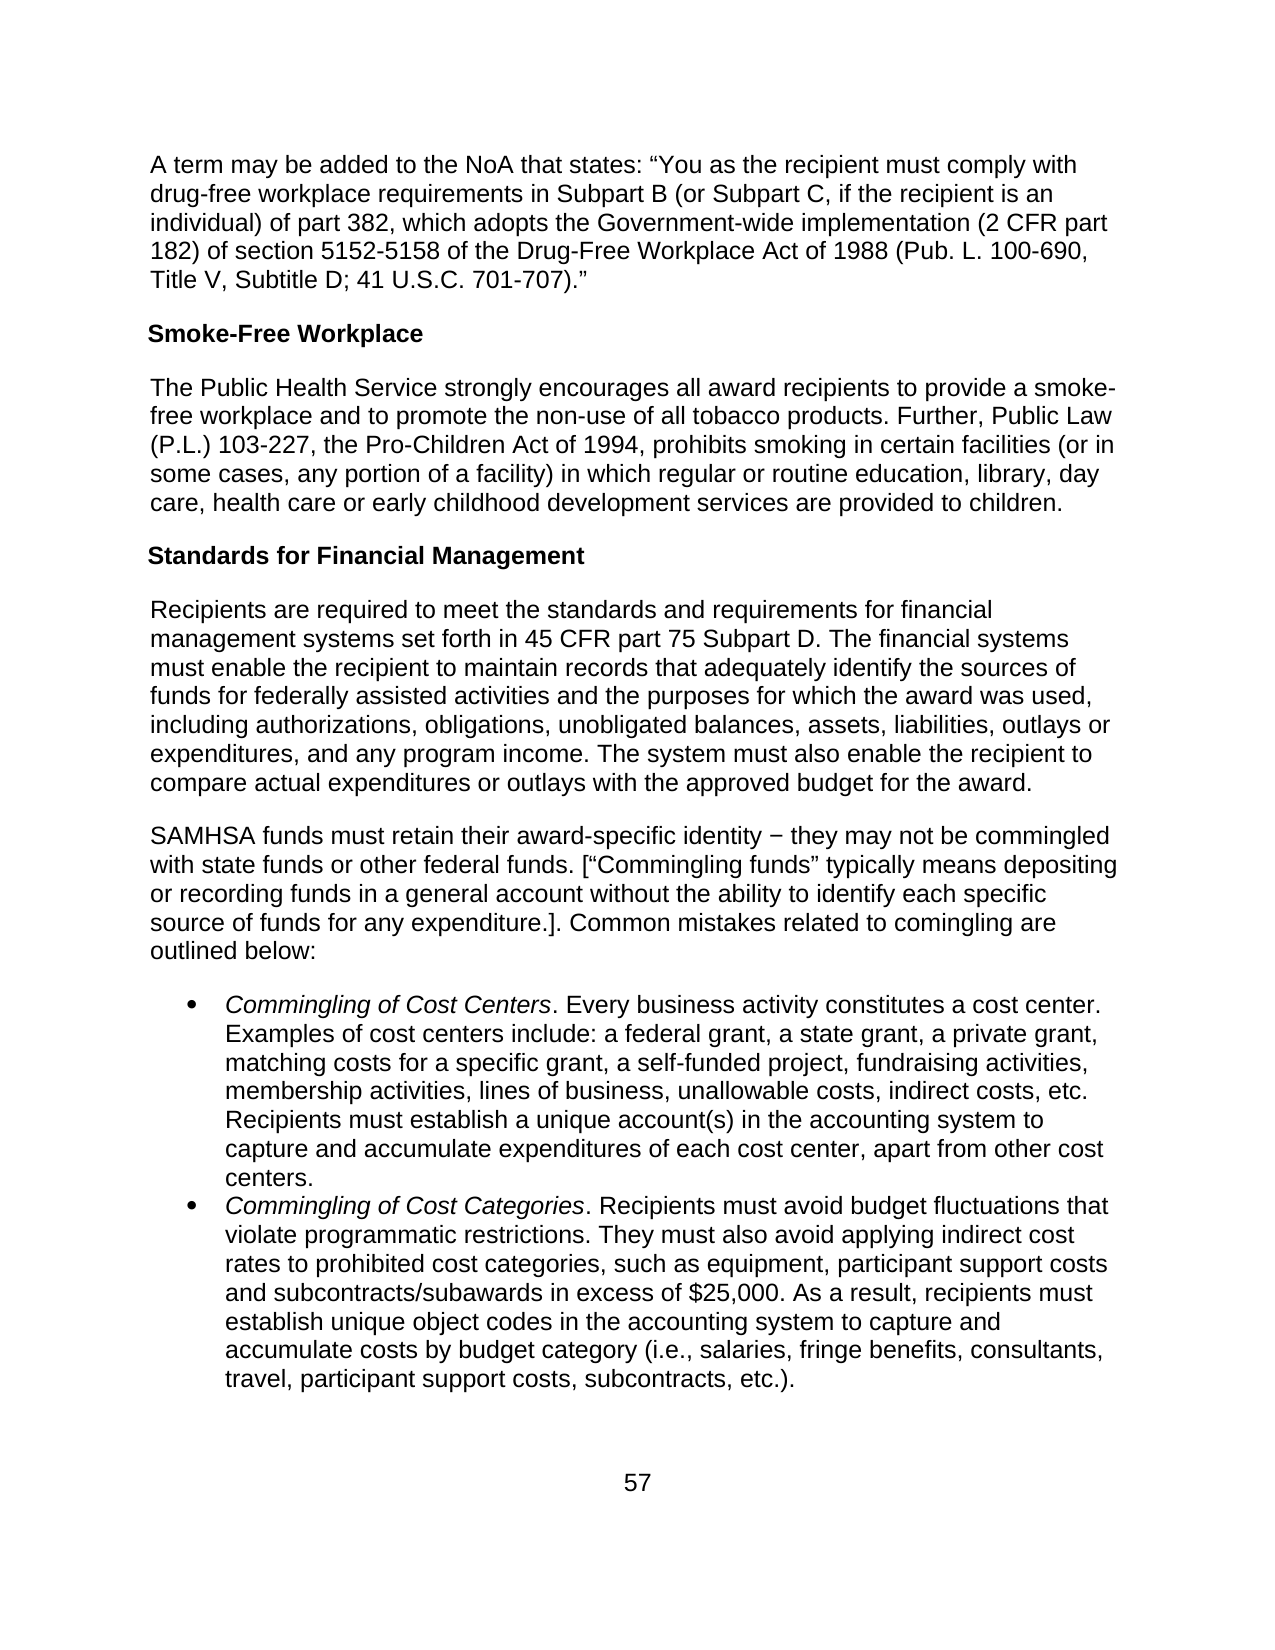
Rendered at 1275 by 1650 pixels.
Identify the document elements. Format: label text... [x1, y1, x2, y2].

text A term may be added to the NoA that states: “You as the recipient must comply with drug-free workplace requirements in Subpart B (or Subpart C, if the recipient is an individual) of part 382, which adopts the Government-wide implementation (2 CFR part 182) of section 5152-5158 of the Drug-Free Workplace Act of 1988 (Pub. L. 100-690, Title V, Subtitle D; 41 U.S.C. 701-707).” [150, 150, 1125, 294]
text SAMHSA funds must retain their award-specific identity − they may not be commingled with state funds or other federal funds. [“Commingling funds” typically means depositing or recording funds in a general account without the ability to identify each specific source of funds for any expenditure.]. Common mistakes related to comingling are outlined below: [150, 821, 1125, 965]
text Standards for Financial Management [112, 541, 1125, 570]
text Recipients are required to meet the standards and requirements for financial management systems set forth in 45 CFR part 75 Subpart D. The financial systems must enable the recipient to maintain records that adequately identify the sources of funds for federally assisted activities and the purposes for which the award was used, including authorizations, obligations, unobligated balances, assets, liabilities, outlays or expenditures, and any program income. The system must also enable the recipient to compare actual expenditures or outlays with the approved budget for the award. [150, 595, 1125, 796]
text Smoke-Free Workplace [112, 319, 1125, 347]
list Commingling of Cost Categories. Recipients must avoid budget fluctuations that violate programmatic restrictions. They must also avoid applying indirect cost rates to prohibited cost categories, such as equipment, participant support costs and subcontracts/subawards in excess of $25,000. As a result, recipients must establish unique object codes in the accounting system to capture and accumulate costs by budget category (i.e., salaries, fringe benefits, consultants, travel, participant support costs, subcontracts, etc.). [187, 1191, 1125, 1393]
text The Public Health Service strongly encourages all award recipients to provide a smoke-free workplace and to promote the non-use of all tobacco products. Further, Public Law (P.L.) 103-227, the Pro-Children Act of 1994, prohibits smoking in certain facilities (or in some cases, any portion of a facility) in which regular or routine education, library, day care, health care or early childhood development services are provided to children. [150, 372, 1125, 516]
list Commingling of Cost Centers. Every business activity constitutes a cost center. Examples of cost centers include: a federal grant, a state grant, a private grant, matching costs for a specific grant, a self-funded project, fundraising activities, membership activities, lines of business, unallowable costs, indirect costs, etc. Recipients must establish a unique account(s) in the accounting system to capture and accumulate expenditures of each cost center, apart from other cost centers. [187, 990, 1125, 1191]
